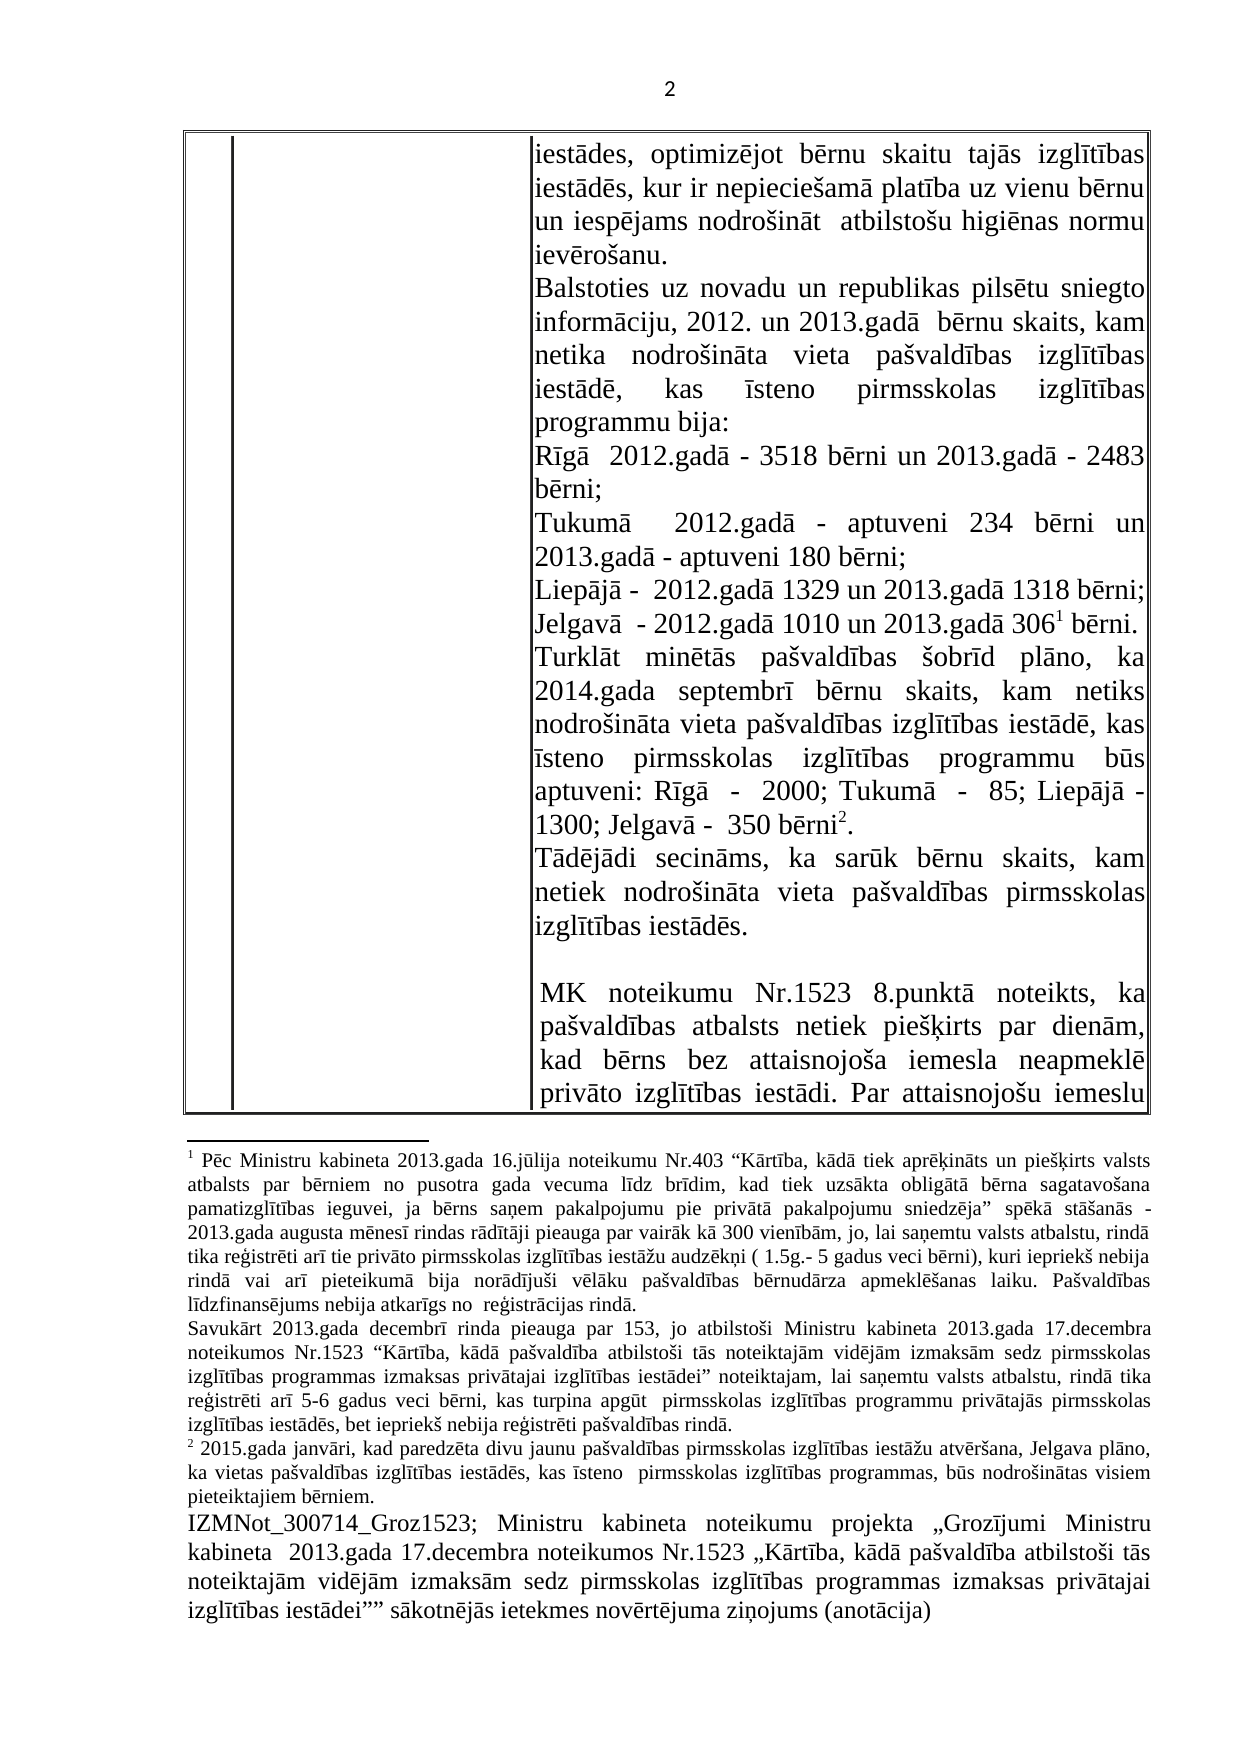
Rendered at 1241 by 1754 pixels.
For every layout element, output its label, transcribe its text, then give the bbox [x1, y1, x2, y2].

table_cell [531, 133, 1147, 1112]
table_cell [232, 133, 531, 1112]
table_cell 2. [186, 133, 232, 1112]
